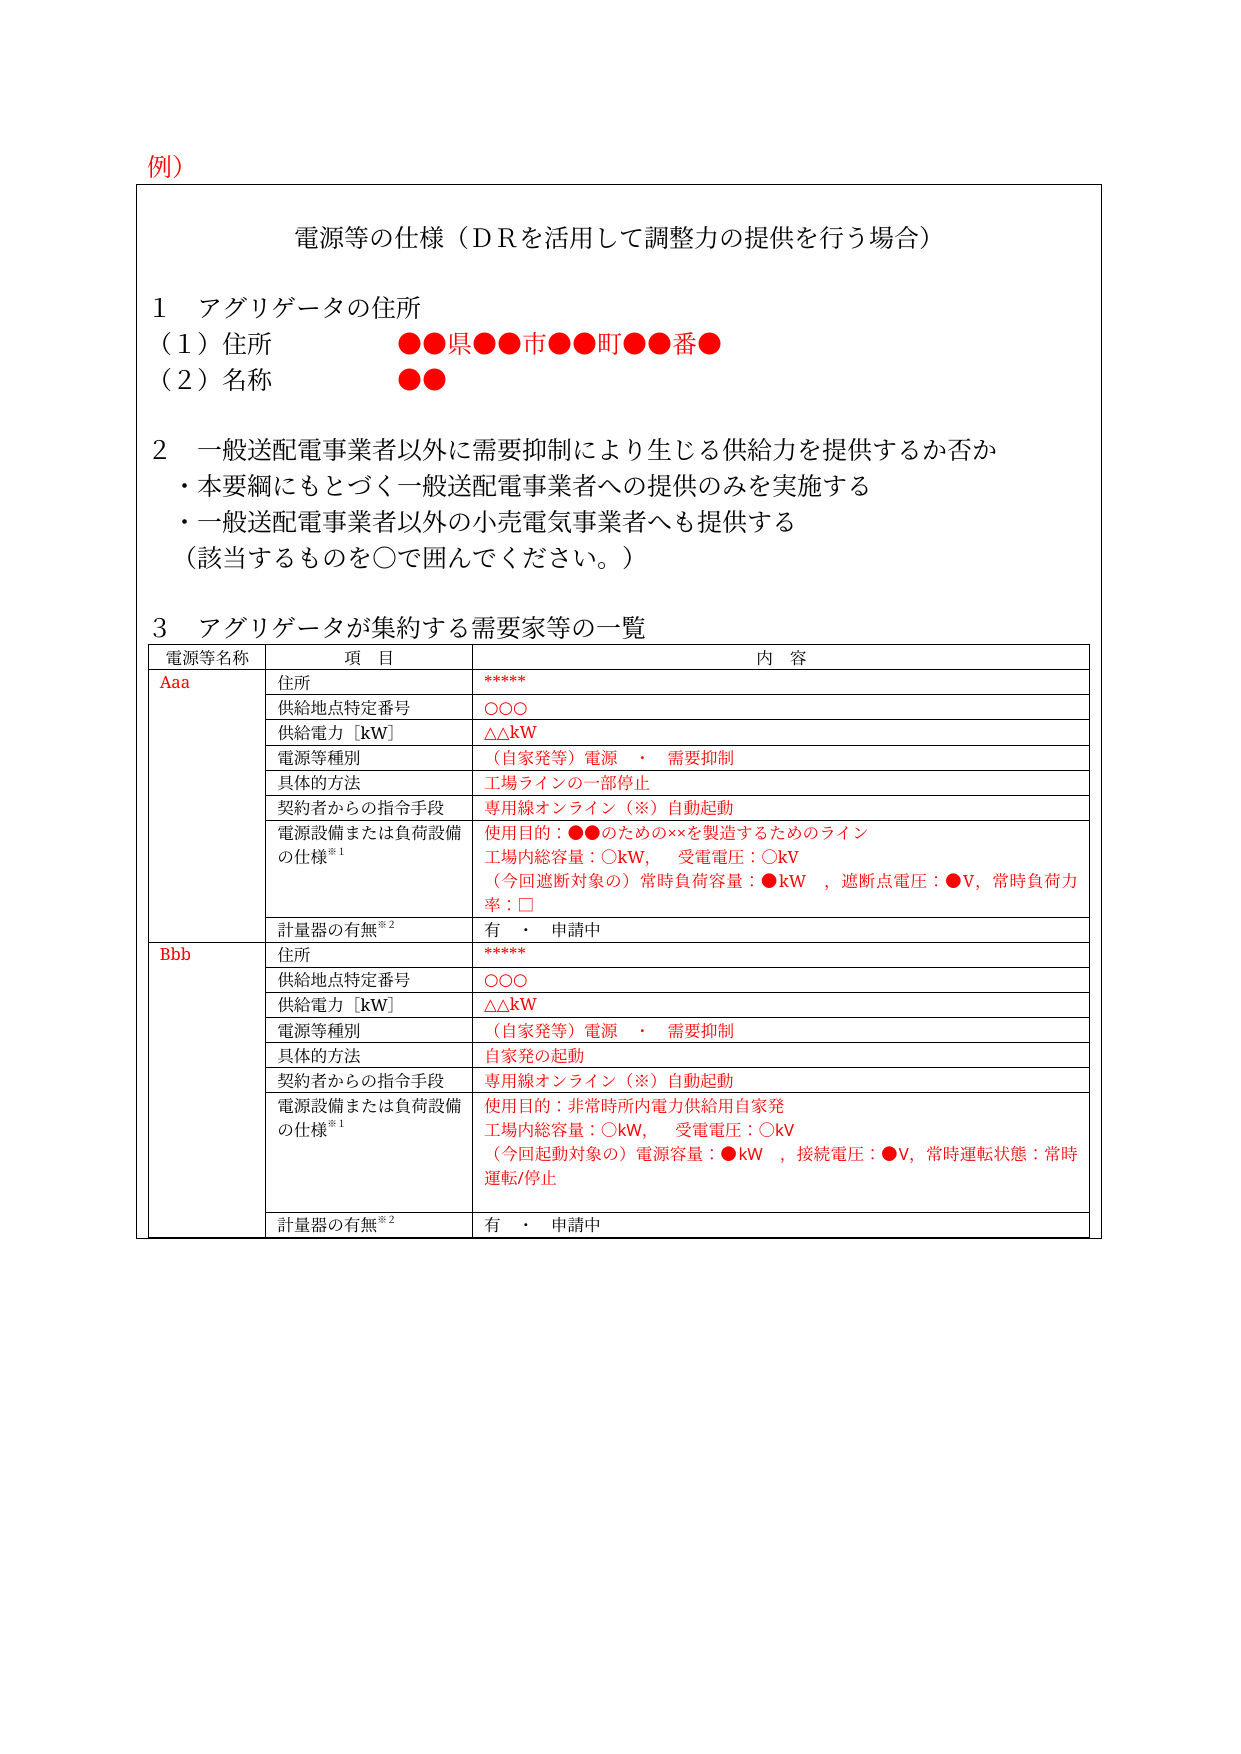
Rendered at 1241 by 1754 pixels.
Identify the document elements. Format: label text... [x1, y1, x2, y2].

table_header 電源等の仕様（ＤＲを活用して調整力の提供を行う場合） １ アグリゲータの住所 （１）住所 ●●県●●市●●町●●番● （２）名称 ●● ２ 一般送配電事業者以外に需要抑制により生じる供給力を提供するか否か ・本要綱にもとづく一般送配電事業者への提供のみを実施する ・一般送配電事業者以外の小売電気事業者へも提供する （該当するものを○で囲んでください。） ３ アグリゲータが集約する需要家等の一覧 [137, 185, 1101, 1238]
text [148, 148, 1092, 184]
